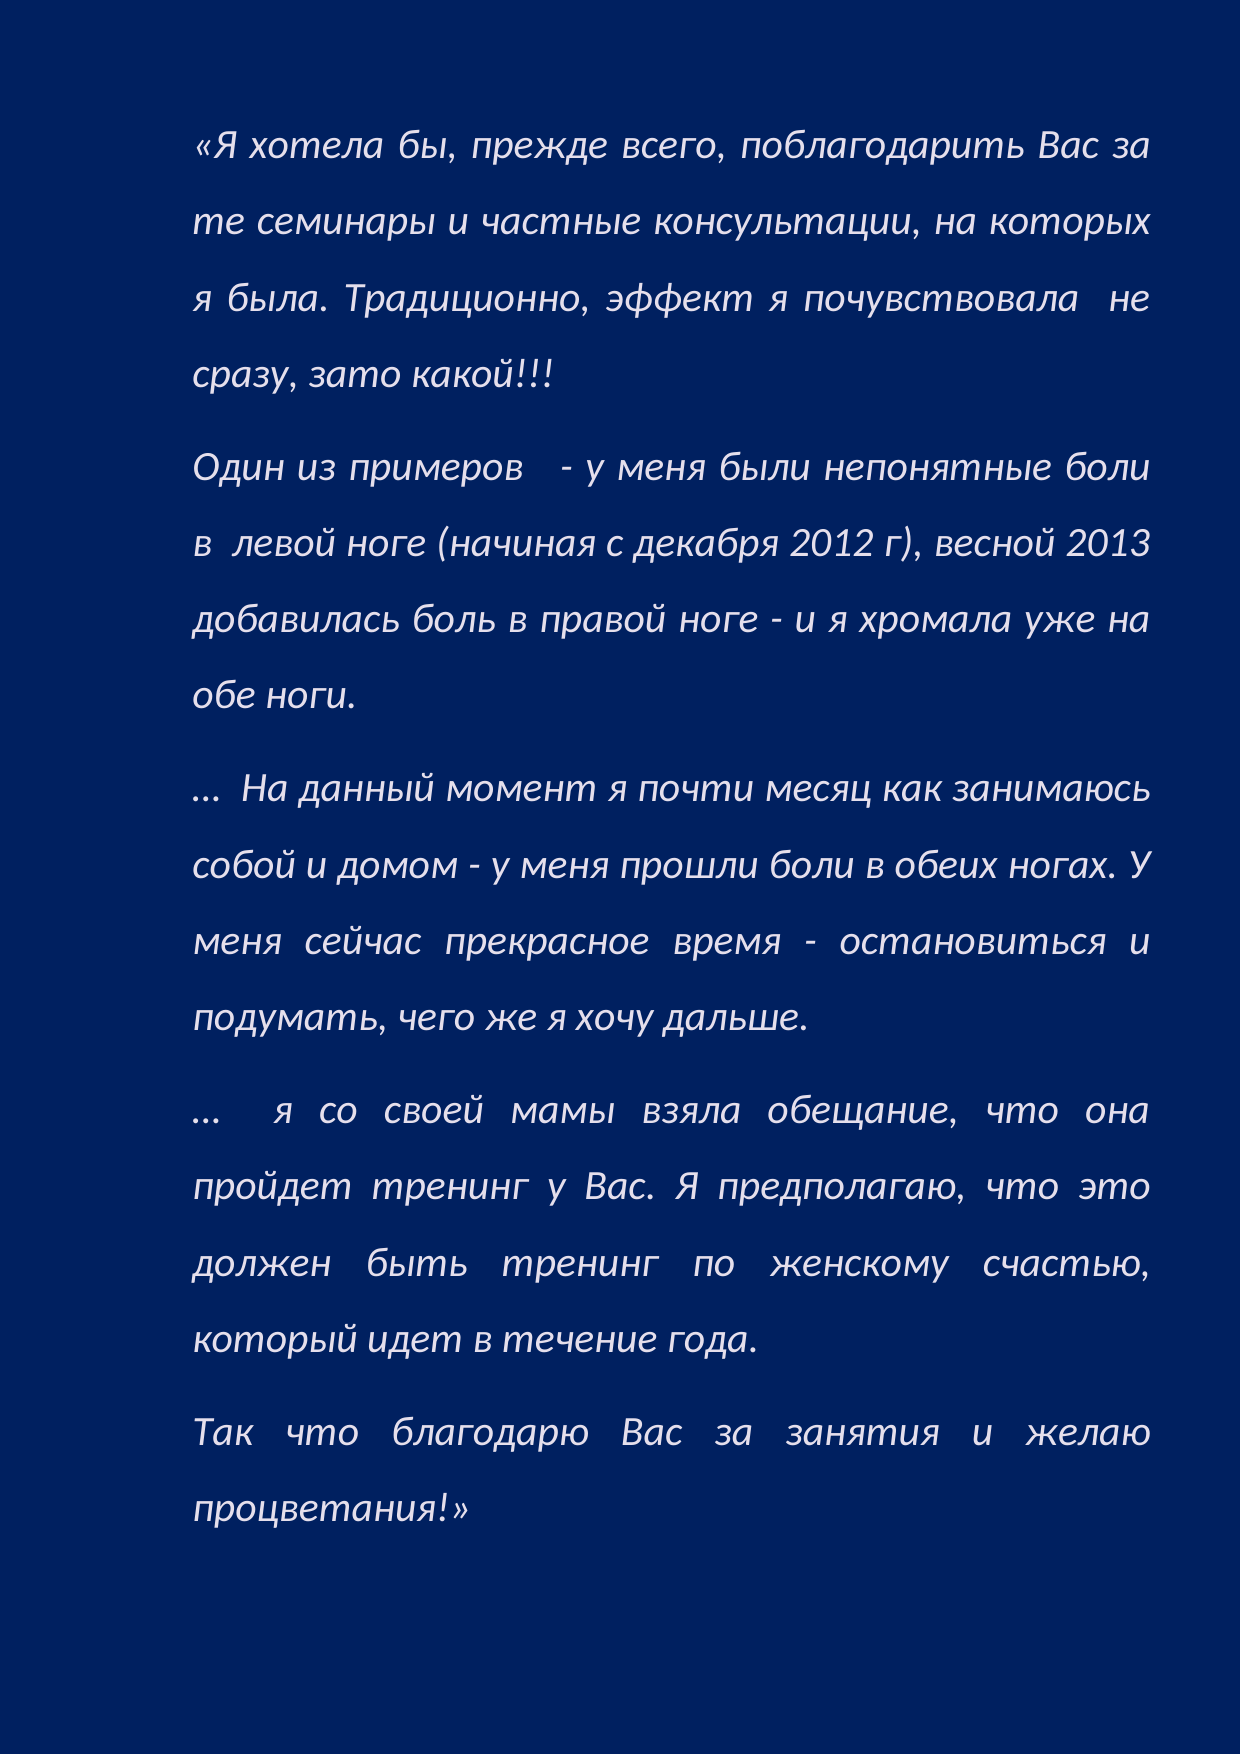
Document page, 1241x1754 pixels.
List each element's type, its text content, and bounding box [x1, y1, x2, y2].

text … На данный момент я почти месяц как занимаюсь собой и домом - у меня прошли боли в обеих ногах. У меня сейчас прекрасное время - остановиться и подумать, чего же я хочу дальше. [192, 761, 1152, 1041]
text Так что благодарю Вас за занятия и желаю процветания!» [192, 1405, 1152, 1532]
text «Я хотела бы, прежде всего, поблагодарить Вас за те семинары и частные консультации, на которых я была. Традиционно, эффект я почувствовала не сразу, зато какой!!! [192, 118, 1152, 398]
text Один из примеров - у меня были непонятные боли в левой ноге (начиная с декабря 2012 г), весной 2013 добавилась боль в правой ноге - и я хромала уже на обе ноги. [192, 440, 1152, 719]
text … я со своей мамы взяла обещание, что она пройдет тренинг у Вас. Я предполагаю, что это должен быть тренинг по женскому счастью, который идет в течение года. [192, 1083, 1152, 1363]
